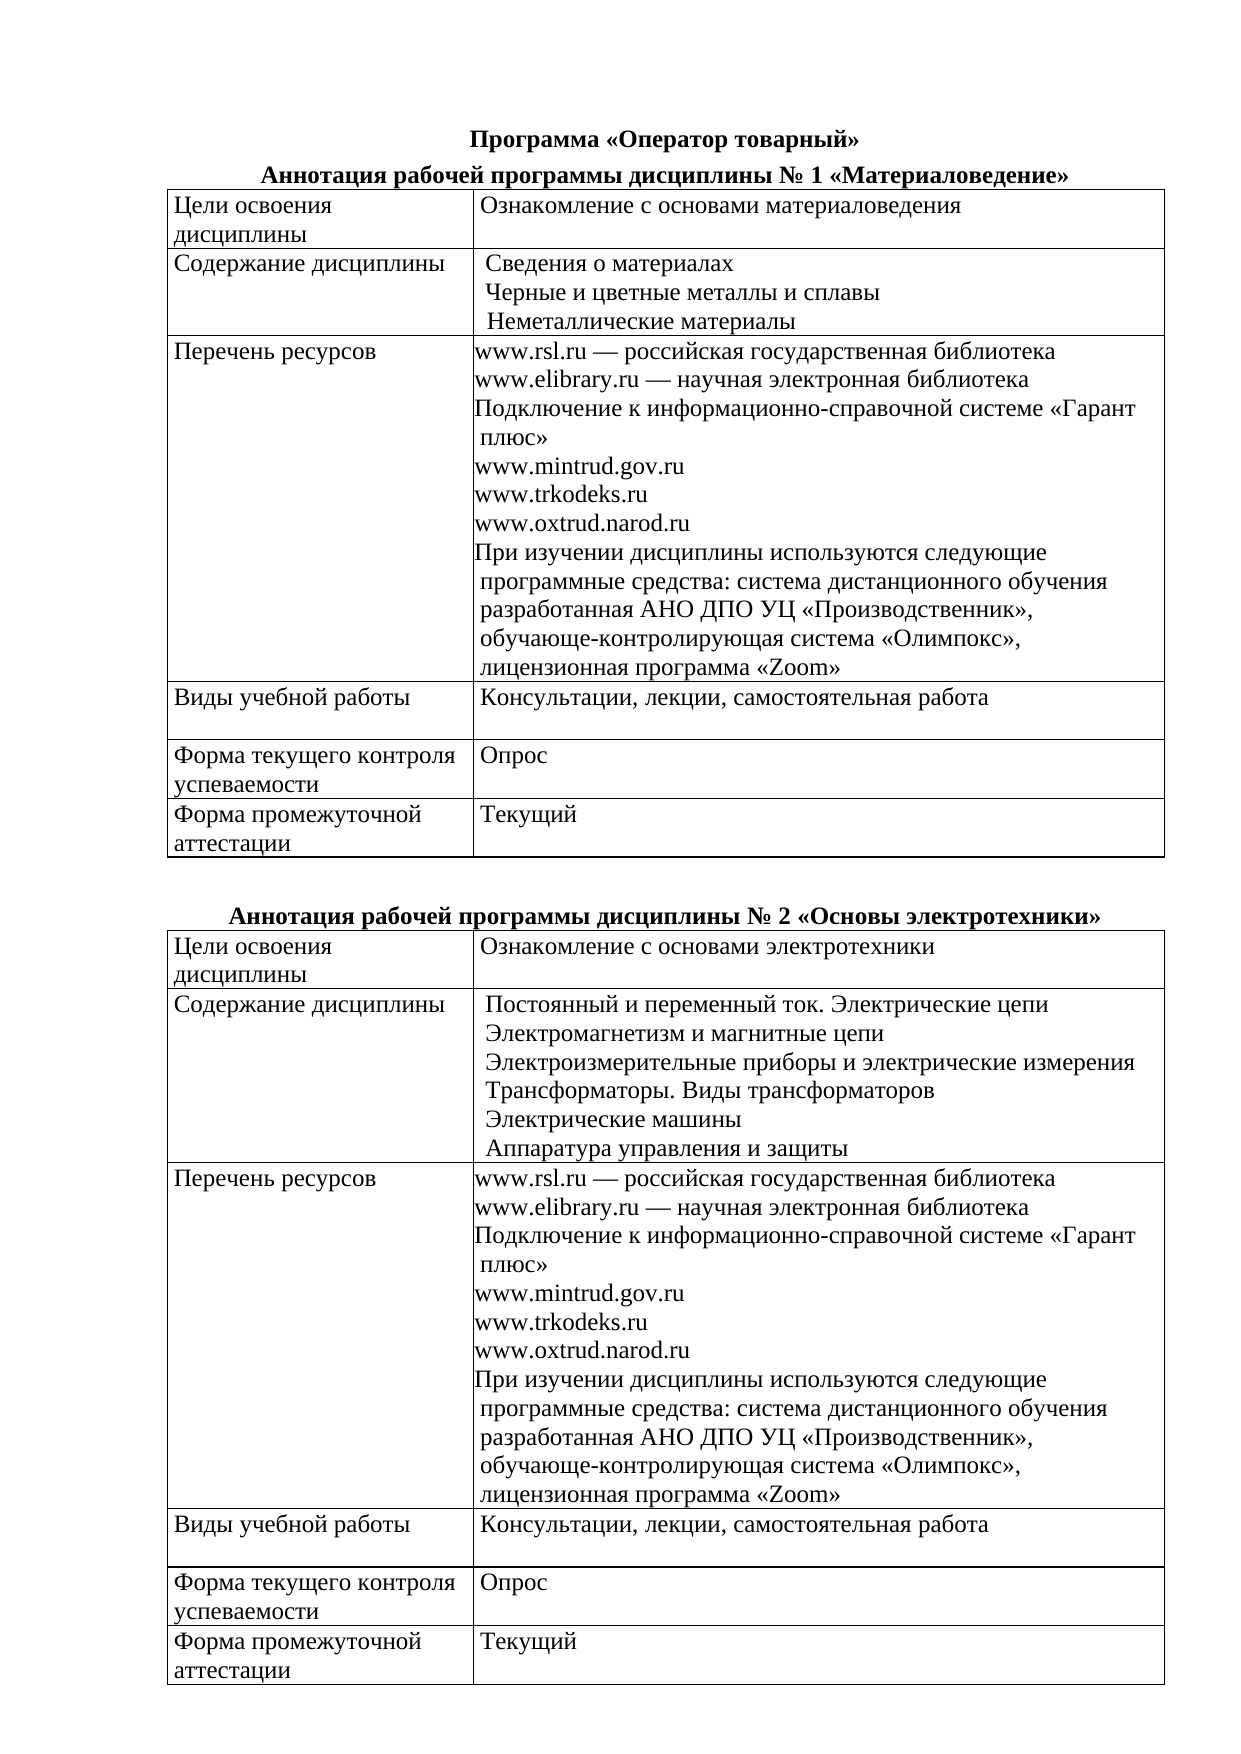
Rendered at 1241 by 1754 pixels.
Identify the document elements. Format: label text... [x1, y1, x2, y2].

table_cell Виды учебной работы [168, 1509, 473, 1566]
table_header Ознакомление с основами материаловедения [474, 190, 1164, 247]
table_cell Постоянный и переменный ток. Электрические цепи Электромагнетизм и магнитные цепи Электроизмерительные приборы и электрические измерения Трансформаторы. Виды трансформаторов Электрические машины Аппаратура управления и защиты [474, 989, 1164, 1162]
table_cell Перечень ресурсов [168, 1163, 473, 1508]
text Аннотация рабочей программы дисциплины № 1 «Материаловедение» [177, 160, 1152, 189]
table_cell Опрос [474, 740, 1164, 798]
table_cell Перечень ресурсов [168, 336, 473, 681]
table_cell Консультации, лекции, самостоятельная работа [474, 1509, 1164, 1566]
text Программа «Оператор товарный» [177, 124, 1152, 153]
table_cell Содержание дисциплины [168, 249, 473, 335]
table_cell Форма промежуточной аттестации [168, 799, 473, 856]
table_cell Опрос [474, 1568, 1164, 1625]
table_cell Текущий [474, 1626, 1164, 1683]
table_cell Текущий [474, 799, 1164, 856]
table_header Цели освоения дисциплины [168, 190, 473, 247]
table_cell Виды учебной работы [168, 682, 473, 739]
text Аннотация рабочей программы дисциплины № 2 «Основы электротехники» [177, 901, 1152, 930]
table_cell Консультации, лекции, самостоятельная работа [474, 682, 1164, 739]
table_cell Форма промежуточной аттестации [168, 1626, 473, 1683]
table_cell Сведения о материалах Черные и цветные металлы и сплавы Неметаллические материалы [474, 249, 1164, 335]
table_header Цели освоения дисциплины [168, 931, 473, 988]
table_cell Содержание дисциплины [168, 989, 473, 1162]
table_cell Форма текущего контроля успеваемости [168, 740, 473, 798]
table_cell Форма текущего контроля успеваемости [168, 1568, 473, 1625]
table_header Ознакомлениe с основами электротехники [474, 931, 1164, 988]
